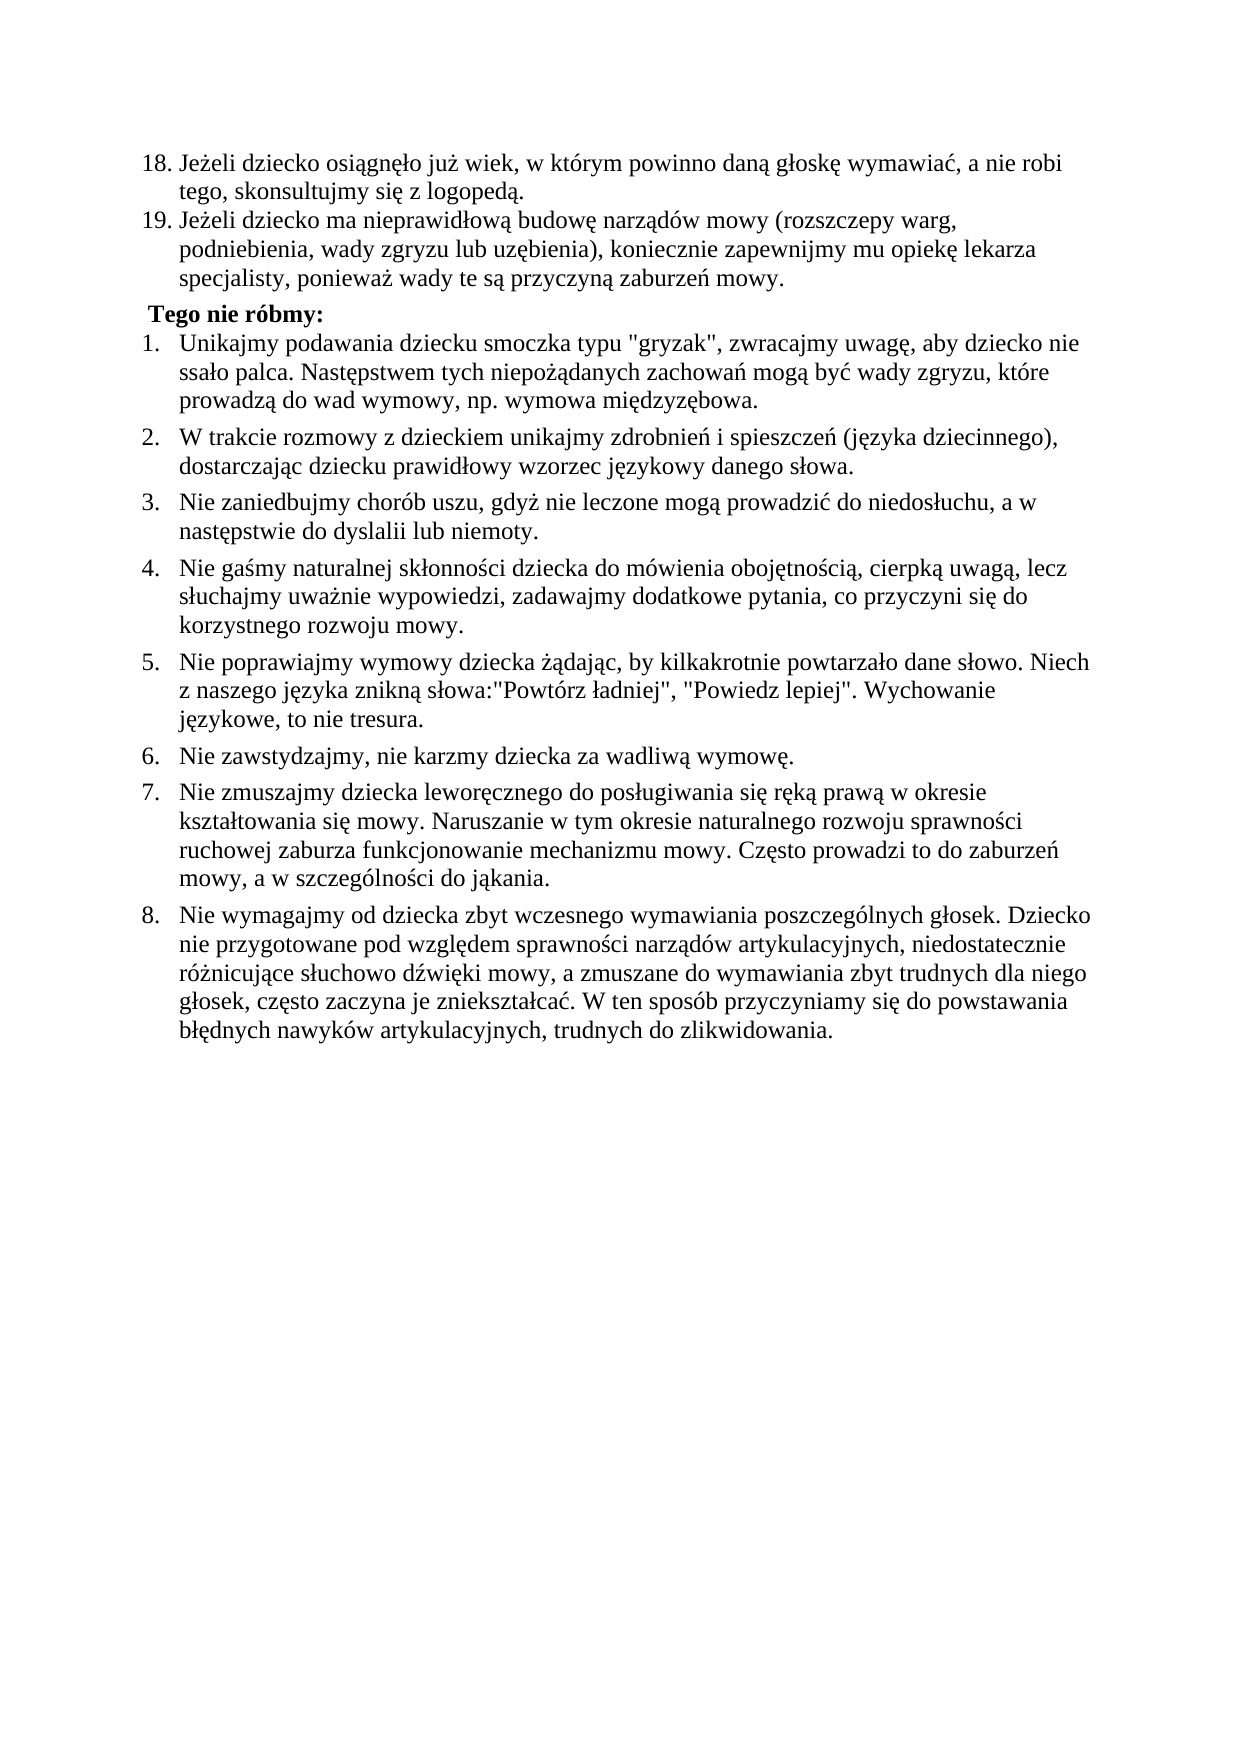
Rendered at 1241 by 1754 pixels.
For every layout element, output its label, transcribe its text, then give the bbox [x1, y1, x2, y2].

list Nie poprawiajmy wymowy dziecka żądając, by kilkakrotnie powtarzało dane słowo. Niech z naszego języka znikną słowa:"Powtórz ładniej", "Powiedz lepiej". Wychowanie językowe, to nie tresura. [141, 647, 1093, 733]
list Jeżeli dziecko ma nieprawidłową budowę narządów mowy (rozszczepy warg, podniebienia, wady zgryzu lub uzębienia), koniecznie zapewnijmy mu opiekę lekarza specjalisty, ponieważ wady te są przyczyną zaburzeń mowy. [141, 205, 1093, 291]
list Unikajmy podawania dziecku smoczka typu "gryzak", zwracajmy uwagę, aby dziecko nie ssało palca. Następstwem tych niepożądanych zachowań mogą być wady zgryzu, które prowadzą do wad wymowy, np. wymowa międzyzębowa. [141, 328, 1093, 414]
text Tego nie róbmy: [148, 299, 1093, 328]
list Jeżeli dziecko osiągnęło już wiek, w którym powinno daną głoskę wymawiać, a nie robi tego, skonsultujmy się z logopedą. [141, 148, 1093, 205]
list Nie gaśmy naturalnej skłonności dziecka do mówienia obojętnością, cierpką uwagą, lecz słuchajmy uważnie wypowiedzi, zadawajmy dodatkowe pytania, co przyczyni się do korzystnego rozwoju mowy. [141, 553, 1093, 639]
list Nie zawstydzajmy, nie karzmy dziecka za wadliwą wymowę. [141, 741, 1093, 769]
list Nie wymagajmy od dziecka zbyt wczesnego wymawiania poszczególnych głosek. Dziecko nie przygotowane pod względem sprawności narządów artykulacyjnych, niedostatecznie różnicujące słuchowo dźwięki mowy, a zmuszane do wymawiania zbyt trudnych dla niego głosek, często zaczyna je zniekształcać. W ten sposób przyczyniamy się do powstawania błędnych nawyków artykulacyjnych, trudnych do zlikwidowania. [141, 900, 1093, 1044]
list Nie zmuszajmy dziecka leworęcznego do posługiwania się ręką prawą w okresie kształtowania się mowy. Naruszanie w tym okresie naturalnego rozwoju sprawności ruchowej zaburza funkcjonowanie mechanizmu mowy. Często prowadzi to do zaburzeń mowy, a w szczególności do jąkania. [141, 777, 1093, 892]
list W trakcie rozmowy z dzieckiem unikajmy zdrobnień i spieszczeń (języka dziecinnego), dostarczając dziecku prawidłowy wzorzec językowy danego słowa. [141, 422, 1093, 479]
list Nie zaniedbujmy chorób uszu, gdyż nie leczone mogą prowadzić do niedosłuchu, a w następstwie do dyslalii lub niemoty. [141, 487, 1093, 545]
